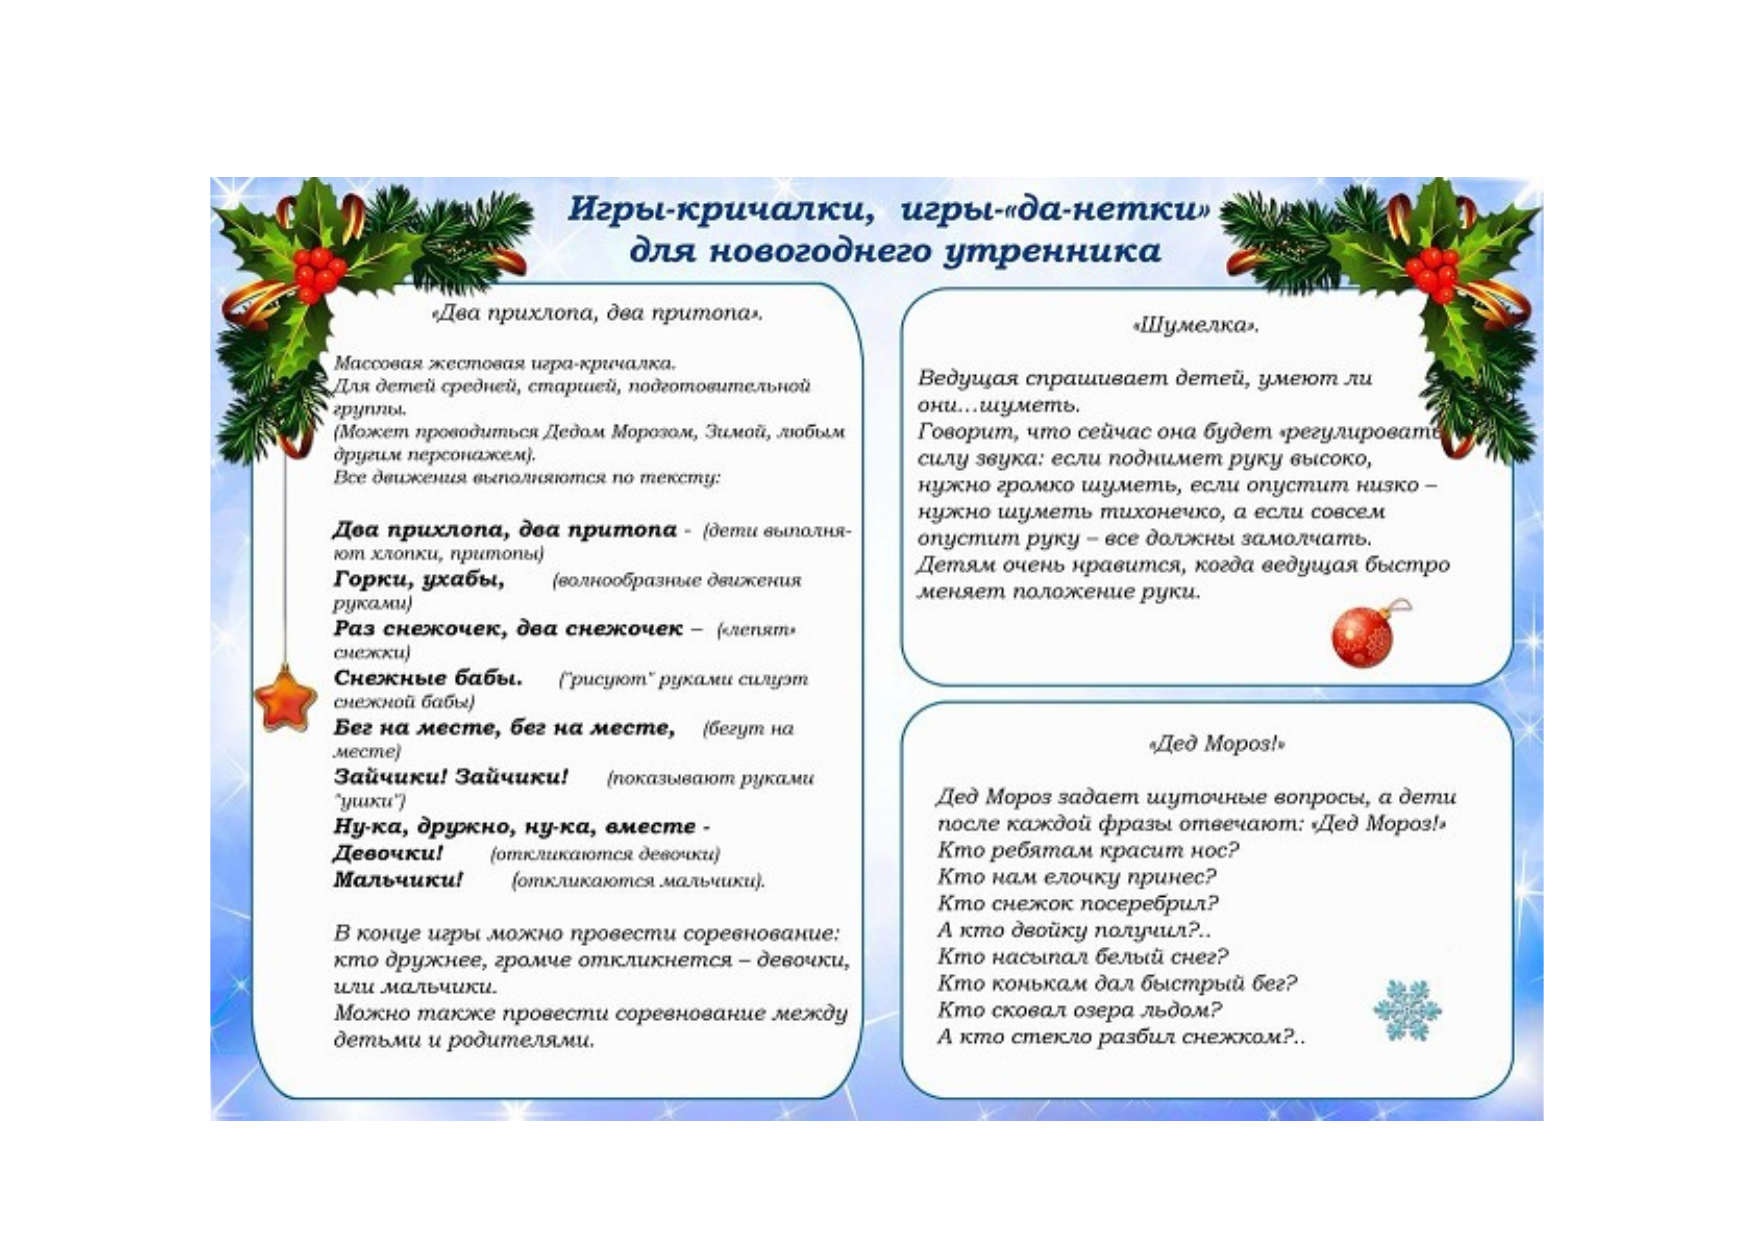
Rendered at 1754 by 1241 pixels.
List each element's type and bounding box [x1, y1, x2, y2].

picture [210, 177, 1544, 1121]
